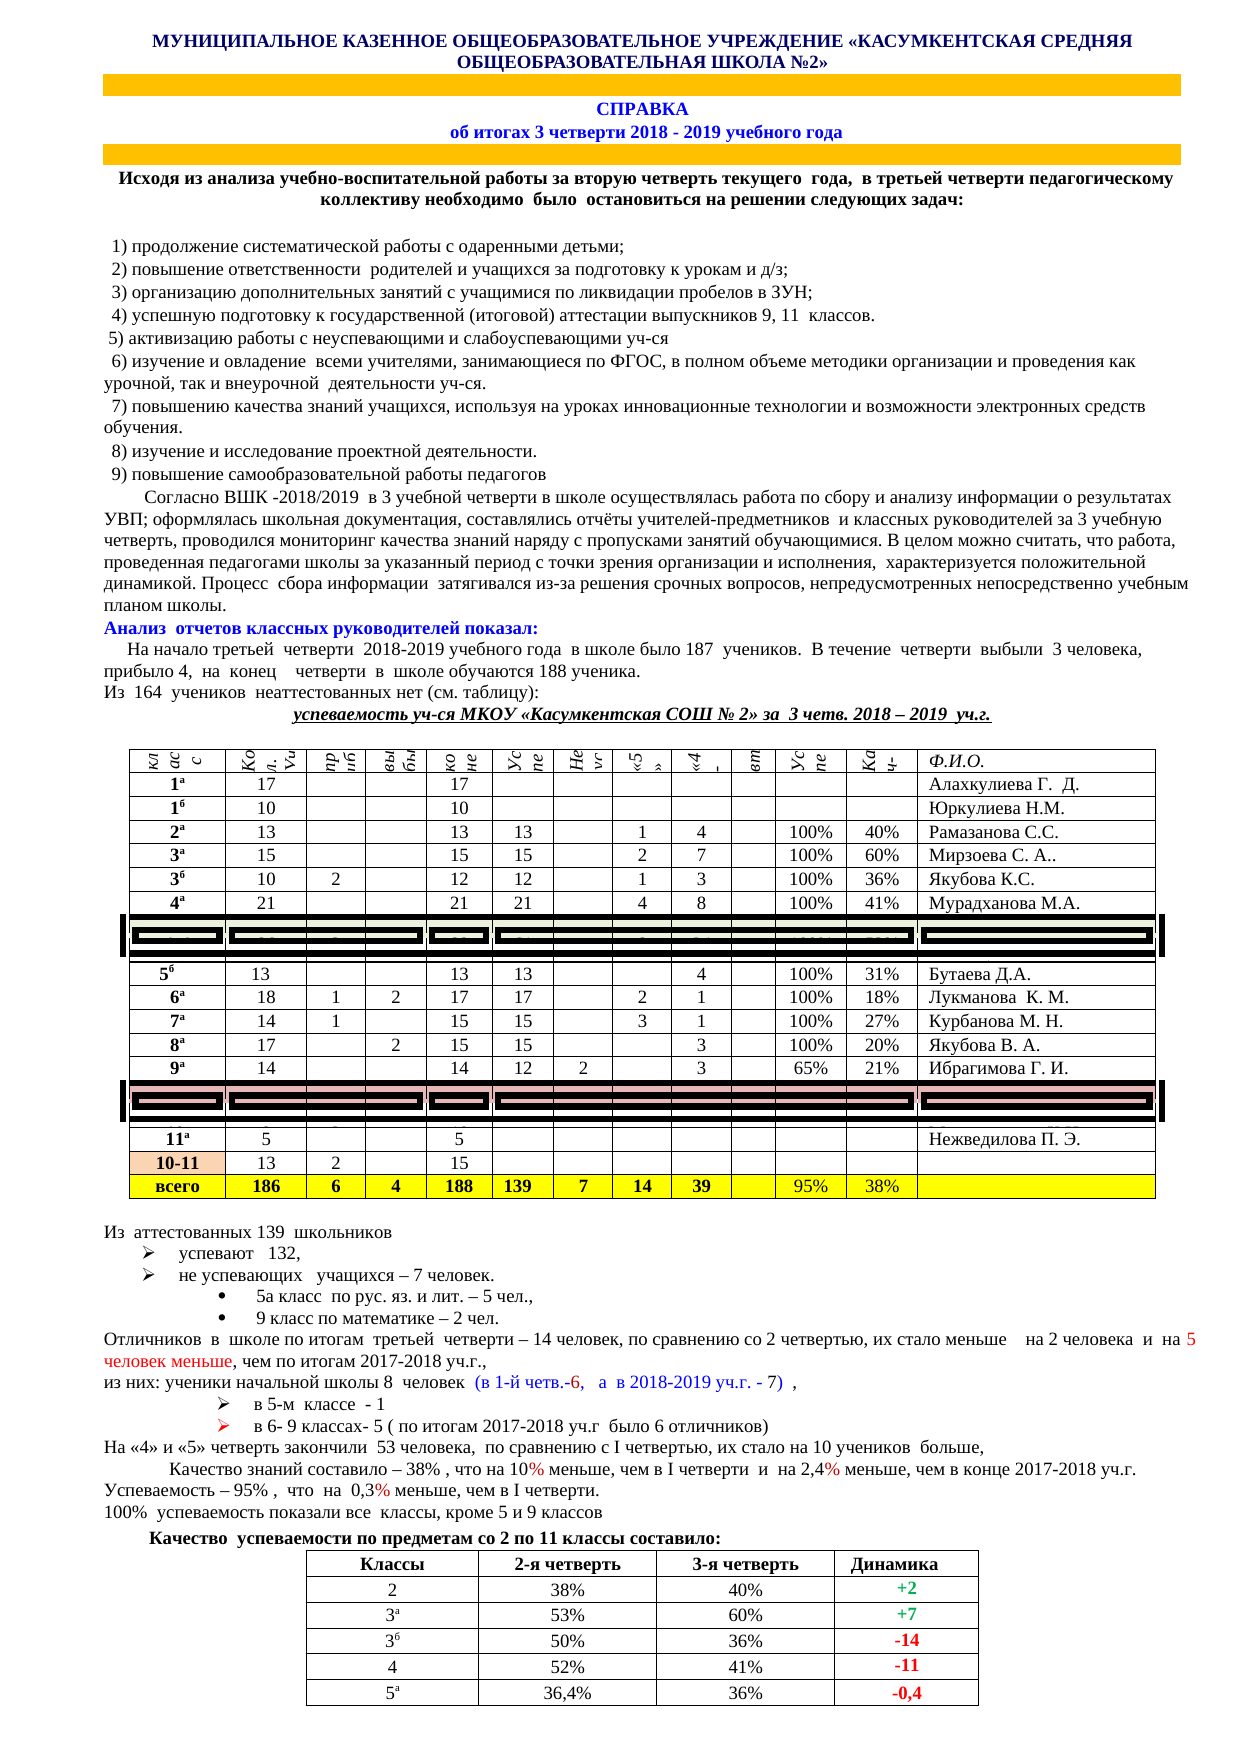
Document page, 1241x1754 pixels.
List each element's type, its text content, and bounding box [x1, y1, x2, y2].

table_cell 1б [130, 797, 225, 819]
table_cell [366, 892, 426, 914]
table_cell 21 [493, 892, 553, 914]
table_cell Юркулиева Н.М. [918, 797, 1155, 819]
table_cell 10 [427, 1103, 492, 1116]
table_cell [493, 1103, 553, 1116]
table_cell 53% [479, 1603, 656, 1627]
table_cell 36% [657, 1680, 834, 1705]
table_cell [672, 1110, 731, 1116]
table_cell 186 [226, 1175, 306, 1198]
table_cell [366, 773, 426, 796]
table_header конец четв. [427, 750, 492, 772]
table_cell [307, 1057, 365, 1080]
list 5а класс по рус. яз. и лит. – 5 чел., [218, 1285, 1226, 1307]
text 9) повышение самообразовательной работы педагогов [103, 463, 1181, 484]
table_cell 38% [847, 1175, 917, 1198]
text Из 164 учеников неаттестованных нет (см. таблицу): [103, 681, 1211, 703]
table_cell Якубова В. А. [918, 1034, 1155, 1056]
table_cell -11 [835, 1654, 978, 1679]
table_cell 60% [847, 844, 917, 867]
table_cell [613, 797, 671, 819]
table_cell 7а [130, 1010, 225, 1032]
table_cell 10а [130, 1103, 225, 1116]
table_cell [307, 892, 365, 914]
table_cell 15 [427, 1034, 492, 1056]
text успеваемость уч-ся МКОУ «Касумкентская СОШ № 2» за 3 четв. 2018 – 2019 уч.г. [103, 703, 1181, 724]
table_header Кач-во % [847, 750, 917, 772]
table_cell 100% [776, 963, 846, 985]
table_cell 20% [847, 1034, 917, 1056]
table_header Успев. [493, 750, 553, 772]
table_cell 139 [493, 1175, 553, 1198]
table_cell [307, 1128, 365, 1151]
table_cell 5-9 [129, 1086, 226, 1103]
table_cell 14 [613, 1175, 671, 1198]
text 6) изучение и овладение всеми учителями, занимающиеся по ФГОС, в полном объеме методики организации и проведения как урочной, так и внеурочной деятельности уч-ся. [103, 350, 1181, 393]
text 5) активизацию работы с неуспевающими и слабоуспевающими уч-ся [103, 327, 1181, 349]
table_cell [613, 1034, 671, 1056]
table_cell [732, 1034, 775, 1056]
table_cell [776, 773, 846, 796]
text об итогах 3 четверти 2018 - 2019 учебного года [103, 121, 1181, 142]
text На начало третьей четверти 2018-2019 учебного года в школе было 187 учеников. В течение четверти выбыли 3 человека, прибыло 4, на конец четверти в школе обучаются 188 ученика. [103, 638, 1181, 681]
table_cell [554, 1034, 612, 1056]
table_cell 100% [776, 1034, 846, 1056]
table_header Кол. Уч-ся [226, 750, 306, 772]
table_cell [776, 797, 846, 819]
table_cell 10 [226, 868, 306, 891]
table_cell [554, 986, 612, 1009]
table_cell 100% [776, 986, 846, 1009]
table_cell [776, 1122, 846, 1127]
text Согласно ВШК -2018/2019 в 3 учебной четверти в школе осуществлялась работа по сбору и анализу информации о результатах УВП; оформлялась школьная документация, составлялись отчёты учителей-предметников и классных руководителей за 3 учебную четверть, проводился мониторинг качества знаний наряду с пропусками занятий обучающимися. В целом можно считать, что работа, проведенная педагогами школы за указанный период с точки зрения организации и исполнения, характеризуется положительной динамикой. Процесс сбора информации затягивался из-за решения срочных вопросов, непредусмотренных непосредственно учебным планом школы. [103, 486, 1211, 615]
table_cell [732, 933, 775, 938]
table_cell 3б [130, 868, 225, 891]
table_cell [366, 1103, 426, 1116]
list не успевающих учащихся – 7 человек. [141, 1264, 1181, 1285]
table_cell [366, 957, 426, 961]
table_cell [918, 1175, 1155, 1198]
table_cell 1 [307, 986, 365, 1009]
table_cell 4а [130, 892, 225, 914]
text 2) повышение ответственности родителей и учащихся за подготовку к урокам и д/з; [103, 258, 1181, 279]
table_cell [732, 773, 775, 796]
table_cell [366, 1057, 426, 1080]
table_cell Ибрагимова Г. И. [918, 1057, 1155, 1080]
table_cell 95% [776, 1175, 846, 1198]
table_cell [366, 938, 426, 950]
table_cell 40% [657, 1577, 834, 1602]
table_cell 27% [847, 1010, 917, 1032]
table_cell Курбанова М. Н. [918, 1010, 1155, 1032]
table_cell [732, 844, 775, 867]
text 4) успешную подготовку к государственной (итоговой) аттестации выпускников 9, 11 классов. [103, 304, 1181, 326]
table_cell 100% [776, 1010, 846, 1032]
table_cell 10 [226, 797, 306, 819]
table_cell 85 [426, 1086, 492, 1103]
text Качество знаний составило – 38% , что на 10% меньше, чем в І четверти и на 2,4% меньше, чем в конце 2017-2018 уч.г. [103, 1458, 1181, 1479]
table_cell [554, 868, 612, 891]
table_cell 36% [657, 1629, 834, 1653]
table_cell 13 [226, 1152, 306, 1174]
table_cell 4 [366, 1175, 426, 1198]
table_header Динамика [835, 1551, 978, 1576]
text Анализ отчетов классных руководителей показал: [103, 617, 1181, 638]
table_cell 87 [226, 1086, 306, 1103]
table_cell [366, 963, 426, 985]
table_cell 41% [847, 892, 917, 914]
table_cell +2 [835, 1577, 978, 1602]
table_header прибыл [307, 750, 365, 772]
table_cell 15 [427, 1152, 492, 1174]
table_cell [613, 1057, 671, 1080]
table_cell 1-4 [129, 920, 226, 938]
table_cell [366, 844, 426, 867]
table_cell [732, 1057, 775, 1080]
table_cell [672, 1128, 731, 1151]
table_cell 1а [130, 773, 225, 796]
table_cell [918, 1152, 1155, 1174]
table_cell 25% [847, 1086, 917, 1103]
table_cell [366, 1152, 426, 1174]
table_cell [732, 1128, 775, 1151]
table_cell [732, 1010, 775, 1032]
text из них: ученики начальной школы 8 человек (в 1-й четв.-6, а в 2018-2019 уч.г. - 7) , [103, 1371, 1181, 1393]
text На «4» и «5» четверть закончили 53 человека, по сравнению с І четвертью, их стало на 10 учеников больше, [103, 1436, 1181, 1458]
table_cell [554, 1122, 612, 1127]
table_cell [732, 957, 775, 961]
table_cell 8 [226, 1103, 306, 1116]
table_cell 7 [672, 844, 731, 867]
table_cell [732, 1175, 775, 1198]
table_cell 100% [776, 844, 846, 867]
table_cell [554, 773, 612, 796]
table_cell [847, 1128, 917, 1151]
table_cell 13 [226, 963, 306, 985]
table_cell 13 [226, 821, 306, 843]
table_cell [554, 1010, 612, 1032]
table_cell 15 [493, 844, 553, 867]
table_cell 78 [492, 1086, 553, 1103]
table_header «4-5» [672, 750, 731, 772]
table_cell Мирзоева С. А.. [918, 844, 1155, 867]
list в 6- 9 классах- 5 ( по итогам 2017-2018 уч.г было 6 отличников) [216, 1414, 1181, 1436]
text 3) организацию дополнительных занятий с учащимися по ликвидации пробелов в ЗУН; [103, 281, 1181, 302]
table_header 3-я четверть [657, 1551, 834, 1576]
table_cell 4 [613, 892, 671, 914]
table_cell [732, 821, 775, 843]
table_cell 13 [493, 821, 553, 843]
table_cell [732, 986, 775, 1009]
table_cell [366, 1010, 426, 1032]
table_cell 5 [427, 1128, 492, 1151]
table_cell [554, 1110, 612, 1116]
table_cell [366, 868, 426, 891]
table_header Классы [307, 1551, 478, 1576]
table_cell 5а [307, 1680, 478, 1705]
table_cell 41% [657, 1654, 834, 1679]
table_cell 12 [427, 868, 492, 891]
text Отличников в школе по итогам третьей четверти – 14 человек, по сравнению со 2 четвертью, их стало меньше на 2 человека и на 5 человек меньше, чем по итогам 2017-2018 уч.г., [103, 1328, 1226, 1371]
table_cell [613, 1122, 671, 1127]
table_cell 11а [130, 1128, 225, 1151]
table_cell [776, 1110, 846, 1116]
table_header класс [130, 750, 225, 772]
table_cell [366, 1128, 426, 1151]
table_cell 13 [427, 963, 492, 985]
table_cell 14 [226, 1057, 306, 1080]
table_cell 1 [613, 868, 671, 891]
table_cell [732, 1099, 775, 1103]
table_header Успев. % [776, 750, 846, 772]
table_header Ф.И.О. Кл. рук. [918, 750, 1155, 772]
table_cell 1 [672, 986, 731, 1009]
table_cell 10 [427, 797, 492, 819]
table_cell [613, 1152, 671, 1174]
table_header выбыл [366, 750, 426, 772]
table_cell 3 [672, 1057, 731, 1080]
table_cell [732, 868, 775, 891]
table_cell Муртузалиева Х.Н. [918, 1103, 1155, 1116]
table_cell [732, 797, 775, 819]
text 100% успеваемость показали все классы, кроме 5 и 9 классов [103, 1501, 1181, 1522]
list в 5-м классе - 1 [216, 1393, 1181, 1414]
table_cell 7 [554, 1175, 612, 1198]
table_cell 21 [226, 892, 306, 914]
table_cell 14 [226, 1010, 306, 1032]
table_cell [307, 773, 365, 796]
table_cell Рамазанова С.С. [918, 821, 1155, 843]
table_cell [732, 920, 775, 927]
table_cell 21 [427, 892, 492, 914]
table_header 2-я четверть [479, 1551, 656, 1576]
table_cell 61 [492, 920, 553, 938]
table_cell 2 [613, 844, 671, 867]
table_cell [732, 944, 775, 950]
table_cell 15 [493, 1034, 553, 1056]
table_cell Мурадханова М.А. [918, 892, 1155, 914]
table_cell 3а [307, 1603, 478, 1627]
text Из аттестованных 139 школьников [103, 1221, 1181, 1242]
table_cell [554, 963, 612, 985]
text МУНИЦИПАЛЬНОЕ КАЗЕННОЕ ОБЩЕОБРАЗОВАТЕЛЬНОЕ УЧРЕЖДЕНИЕ «КАСУМКЕНТСКАЯ СРЕДНЯЯ ОБЩЕОБРАЗОВАТЕЛЬНАЯ ШКОЛА №2» [103, 29, 1181, 73]
table_cell 36,4% [479, 1680, 656, 1705]
table_cell 2 [307, 1577, 478, 1602]
table_cell 50% [479, 1629, 656, 1653]
table_cell Алахкулиева Г. Д. [918, 773, 1155, 796]
table_cell 100% [776, 868, 846, 891]
table_cell [613, 1128, 671, 1151]
table_cell 52% [479, 1654, 656, 1679]
text 7) повышению качества знаний учащихся, используя на уроках инновационные технологии и возможности электронных средств обучения. [103, 395, 1181, 438]
table_cell [554, 821, 612, 843]
table_cell 6а [130, 986, 225, 1009]
table_cell [776, 1152, 846, 1174]
table_cell [672, 1122, 731, 1127]
table_cell 2 [613, 986, 671, 1009]
table_cell [732, 1086, 775, 1092]
table_cell 15 [427, 844, 492, 867]
table_cell 3 [613, 1010, 671, 1032]
table_cell [366, 821, 426, 843]
table_cell [918, 1086, 1156, 1103]
table_cell 10-11 [130, 1152, 225, 1174]
text 1) продолжение систематической работы с одаренными детьми; [103, 234, 1181, 256]
table_cell 6 [307, 1175, 365, 1198]
table_cell 4 [672, 821, 731, 843]
table_cell [613, 773, 671, 796]
table_cell 88 [426, 920, 492, 938]
table_cell 40% [847, 821, 917, 843]
table_cell 4 [366, 1086, 426, 1103]
table_cell 13 [493, 963, 553, 985]
table_cell [554, 920, 612, 927]
table_cell 12 [493, 1057, 553, 1080]
table_cell 1 [307, 1010, 365, 1032]
list успевают 132, [141, 1242, 1181, 1264]
table_cell 31% [847, 963, 917, 985]
table_cell [366, 1122, 426, 1127]
table_cell [847, 1152, 917, 1174]
table_cell 3б [307, 1629, 478, 1653]
table_cell [613, 963, 671, 985]
table_cell 18% [847, 986, 917, 1009]
table_cell [554, 844, 612, 867]
table_cell Нежведилова П. Э. [918, 1128, 1155, 1151]
table_cell 17 [427, 773, 492, 796]
table_cell 5б [130, 963, 225, 985]
table_cell 18 [226, 986, 306, 1009]
table_cell [307, 944, 365, 950]
table_cell [847, 797, 917, 819]
table_header Не успев. [554, 750, 612, 772]
table_cell [493, 1128, 553, 1151]
table_cell [847, 1103, 917, 1116]
table_cell [554, 892, 612, 914]
list 9 класс по математике – 2 чел. [218, 1307, 1226, 1328]
table_cell 53% [847, 920, 917, 938]
table_cell 2 [307, 868, 365, 891]
table_cell 12 [493, 868, 553, 891]
table_cell [847, 773, 917, 796]
table_cell [847, 1122, 917, 1127]
table_cell 15 [427, 1010, 492, 1032]
text СПРАВКА [103, 97, 1181, 119]
table_cell 1 [613, 821, 671, 843]
table_cell 2а [130, 821, 225, 843]
table_cell 3 [672, 1034, 731, 1056]
table_cell 60% [657, 1603, 834, 1627]
table_cell [732, 1152, 775, 1174]
table_cell [554, 1152, 612, 1174]
table_cell [493, 1152, 553, 1174]
table_cell [493, 773, 553, 796]
table_cell [554, 933, 612, 938]
table_cell 86 [226, 920, 306, 938]
text Исходя из анализа учебно-воспитательной работы за вторую четверть текущего года, в третьей четверти педагогическому коллективу необходимо было остановиться на решении следующих задач: [103, 167, 1181, 210]
table_cell -0,4 [835, 1680, 978, 1705]
table_cell [307, 821, 365, 843]
table_cell 65% [776, 1057, 846, 1080]
table_cell 36% [847, 868, 917, 891]
table_cell 15 [226, 844, 306, 867]
table_cell 17 [226, 773, 306, 796]
table_cell Лукманова К. М. [918, 986, 1155, 1009]
table_cell 17 [493, 986, 553, 1009]
table_cell [307, 957, 365, 961]
table_cell [732, 892, 775, 914]
table_cell 38% [479, 1577, 656, 1602]
table_cell 5 [226, 1128, 306, 1151]
table_cell 2 [366, 1034, 426, 1056]
table_cell [366, 920, 426, 938]
table_cell [672, 1152, 731, 1174]
table_cell 4 [307, 1654, 478, 1679]
table_cell 2 [366, 986, 426, 1009]
table_cell [672, 773, 731, 796]
table_cell 1 [672, 1010, 731, 1032]
table_cell Якубова К.С. [918, 868, 1155, 891]
table_cell 188 [427, 1175, 492, 1198]
table_cell 2 [307, 1152, 365, 1174]
text Успеваемость – 95% , что на 0,3% меньше, чем в І четверти. [103, 1479, 1181, 1501]
table_cell 21% [847, 1057, 917, 1080]
table_cell [672, 797, 731, 819]
table_header второг [732, 750, 775, 772]
table_cell 17 [427, 986, 492, 1009]
table_cell Бутаева Д.А. [918, 963, 1155, 985]
table_cell 8а [130, 1034, 225, 1056]
table_cell 3а [130, 844, 225, 867]
table_cell [307, 844, 365, 867]
table_cell [554, 797, 612, 819]
table_cell 13 [427, 821, 492, 843]
table_cell [366, 797, 426, 819]
table_cell 8 [672, 892, 731, 914]
table_cell 15 [493, 1010, 553, 1032]
table_cell 100% [776, 892, 846, 914]
table_cell [307, 1034, 365, 1056]
table_cell [918, 920, 1156, 938]
table_cell [732, 1110, 775, 1116]
table_cell всего [130, 1175, 225, 1198]
text 8) изучение и исследование проектной деятельности. [103, 439, 1181, 461]
table_cell [307, 797, 365, 819]
table_cell [554, 1128, 612, 1151]
table_cell [307, 963, 365, 985]
table_cell [732, 1122, 775, 1127]
table_cell 4 [672, 963, 731, 985]
table_cell [613, 1110, 671, 1116]
table_cell 3 [672, 868, 731, 891]
table_cell 17 [226, 1034, 306, 1056]
table_cell [776, 1128, 846, 1151]
table_header «5» [613, 750, 671, 772]
table_cell 39 [672, 1175, 731, 1198]
table_cell 9а [130, 1057, 225, 1080]
table_cell [493, 797, 553, 819]
text Качество успеваемости по предметам со 2 по 11 классы составило: [89, 1527, 1211, 1549]
table_cell +7 [835, 1603, 978, 1627]
table_cell [493, 1122, 553, 1127]
table_cell 2 [554, 1057, 612, 1080]
table_cell 100% [776, 821, 846, 843]
table_cell -14 [835, 1629, 978, 1653]
table_cell [732, 963, 775, 985]
table_cell 14 [427, 1057, 492, 1080]
